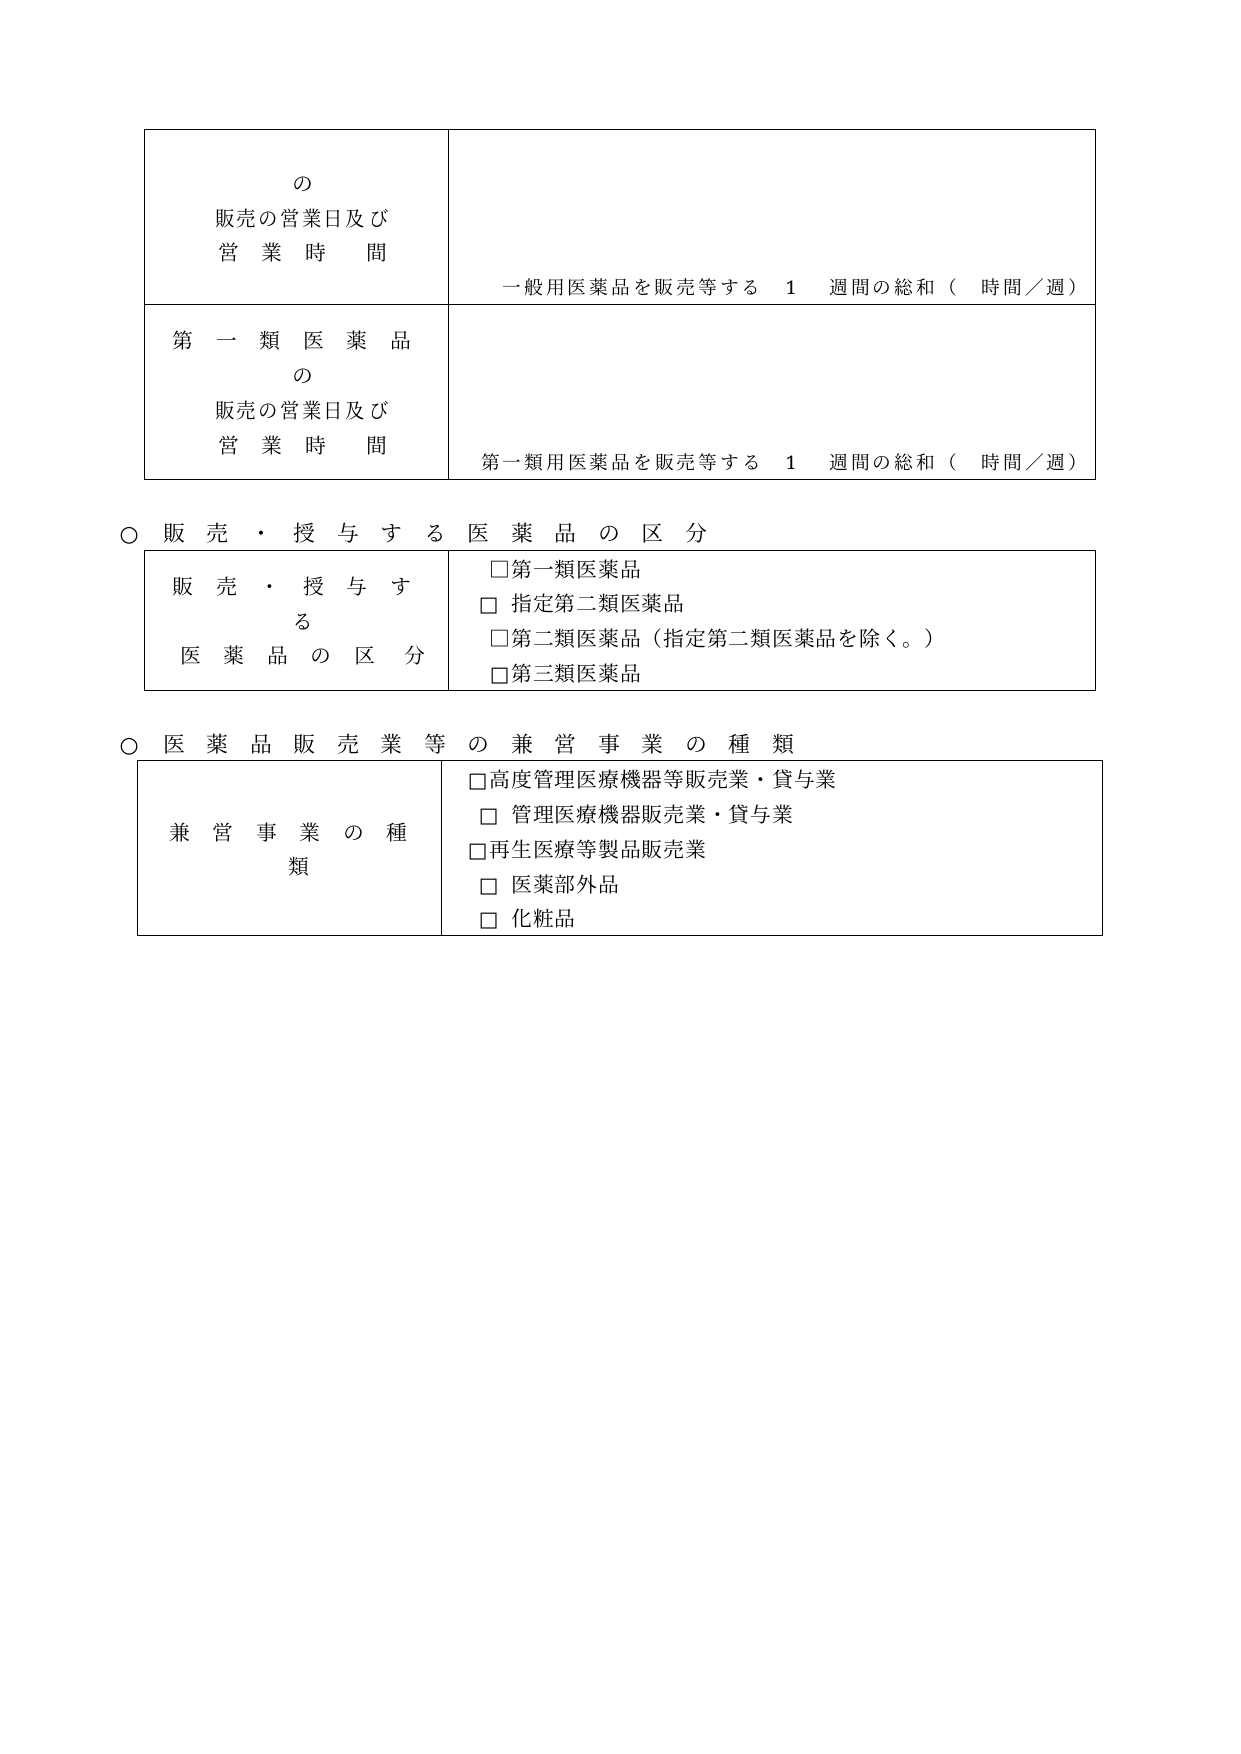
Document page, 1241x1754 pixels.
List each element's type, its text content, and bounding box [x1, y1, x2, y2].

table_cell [449, 130, 1095, 304]
table_header □第一類医薬品 □指定第二類医薬品 □第二類医薬品（指定第二類医薬品を除く。） □第三類医薬品 [449, 551, 1095, 690]
text ○医薬品販売業等の兼営事業の種類 [90, 726, 1121, 760]
table_header □高度管理医療機器等販売業・貸与業 □管理医療機器販売業・貸与業 □再生医療等製品販売業 □医薬部外品 □化粧品 [442, 761, 1102, 935]
table_header 販売・授与する 医薬品の区分 [145, 551, 448, 690]
table_header 兼営事業の種類 [138, 761, 441, 935]
table_cell 第一類用医薬品を販売等する1週間の総和（ 時間／週） [449, 305, 1095, 479]
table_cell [145, 130, 448, 304]
text ○販売・授与する医薬品の区分 [90, 515, 1121, 549]
table_cell 第一類医薬品の 販売の営業日及び 営業時間 [145, 305, 448, 479]
